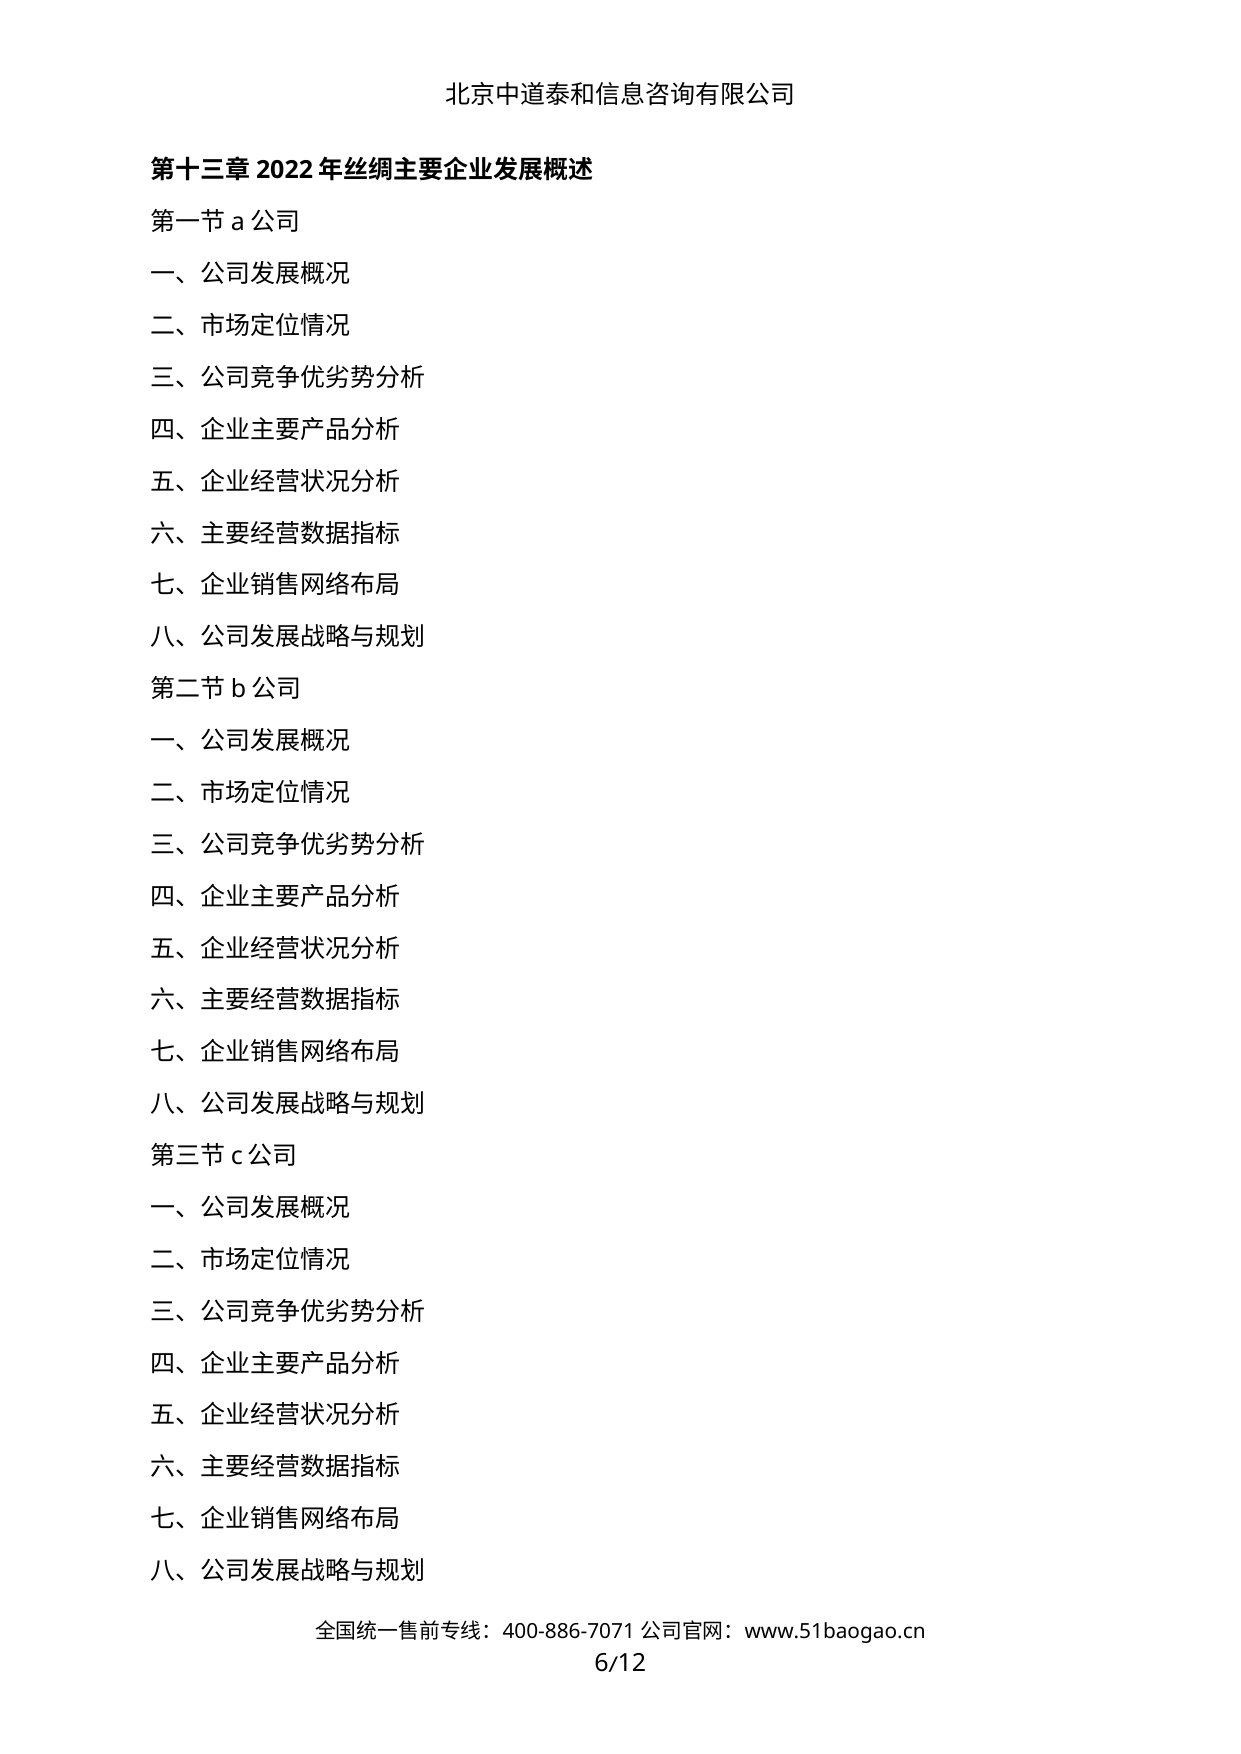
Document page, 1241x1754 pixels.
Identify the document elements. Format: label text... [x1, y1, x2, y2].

text 七、企业销售网络布局 [150, 1032, 1090, 1068]
text 第十三章 2022年丝绸主要企业发展概述 [150, 150, 1090, 186]
text 二、市场定位情况 [150, 772, 1090, 809]
text 一、公司发展概况 [150, 1187, 1090, 1224]
text 八、公司发展战略与规划 [150, 617, 1090, 653]
text 四、企业主要产品分析 [150, 876, 1090, 912]
text 八、公司发展战略与规划 [150, 1084, 1090, 1120]
text 八、公司发展战略与规划 [150, 1551, 1090, 1587]
text 四、企业主要产品分析 [150, 409, 1090, 446]
text 三、公司竞争优劣势分析 [150, 1291, 1090, 1327]
text 一、公司发展概况 [150, 721, 1090, 757]
text 六、主要经营数据指标 [150, 513, 1090, 549]
text 第三节 c公司 [150, 1136, 1090, 1172]
text 七、企业销售网络布局 [150, 565, 1090, 601]
text 二、市场定位情况 [150, 1239, 1090, 1276]
text 第一节 a公司 [150, 202, 1090, 238]
text 六、主要经营数据指标 [150, 1447, 1090, 1483]
text 二、市场定位情况 [150, 306, 1090, 342]
text 五、企业经营状况分析 [150, 461, 1090, 497]
text 三、公司竞争优劣势分析 [150, 824, 1090, 861]
text 一、公司发展概况 [150, 254, 1090, 290]
text 第二节 b公司 [150, 669, 1090, 705]
text 五、企业经营状况分析 [150, 1395, 1090, 1431]
text 七、企业销售网络布局 [150, 1499, 1090, 1535]
text 四、企业主要产品分析 [150, 1343, 1090, 1379]
text 三、公司竞争优劣势分析 [150, 357, 1090, 394]
text 五、企业经营状况分析 [150, 928, 1090, 964]
text 六、主要经营数据指标 [150, 980, 1090, 1016]
